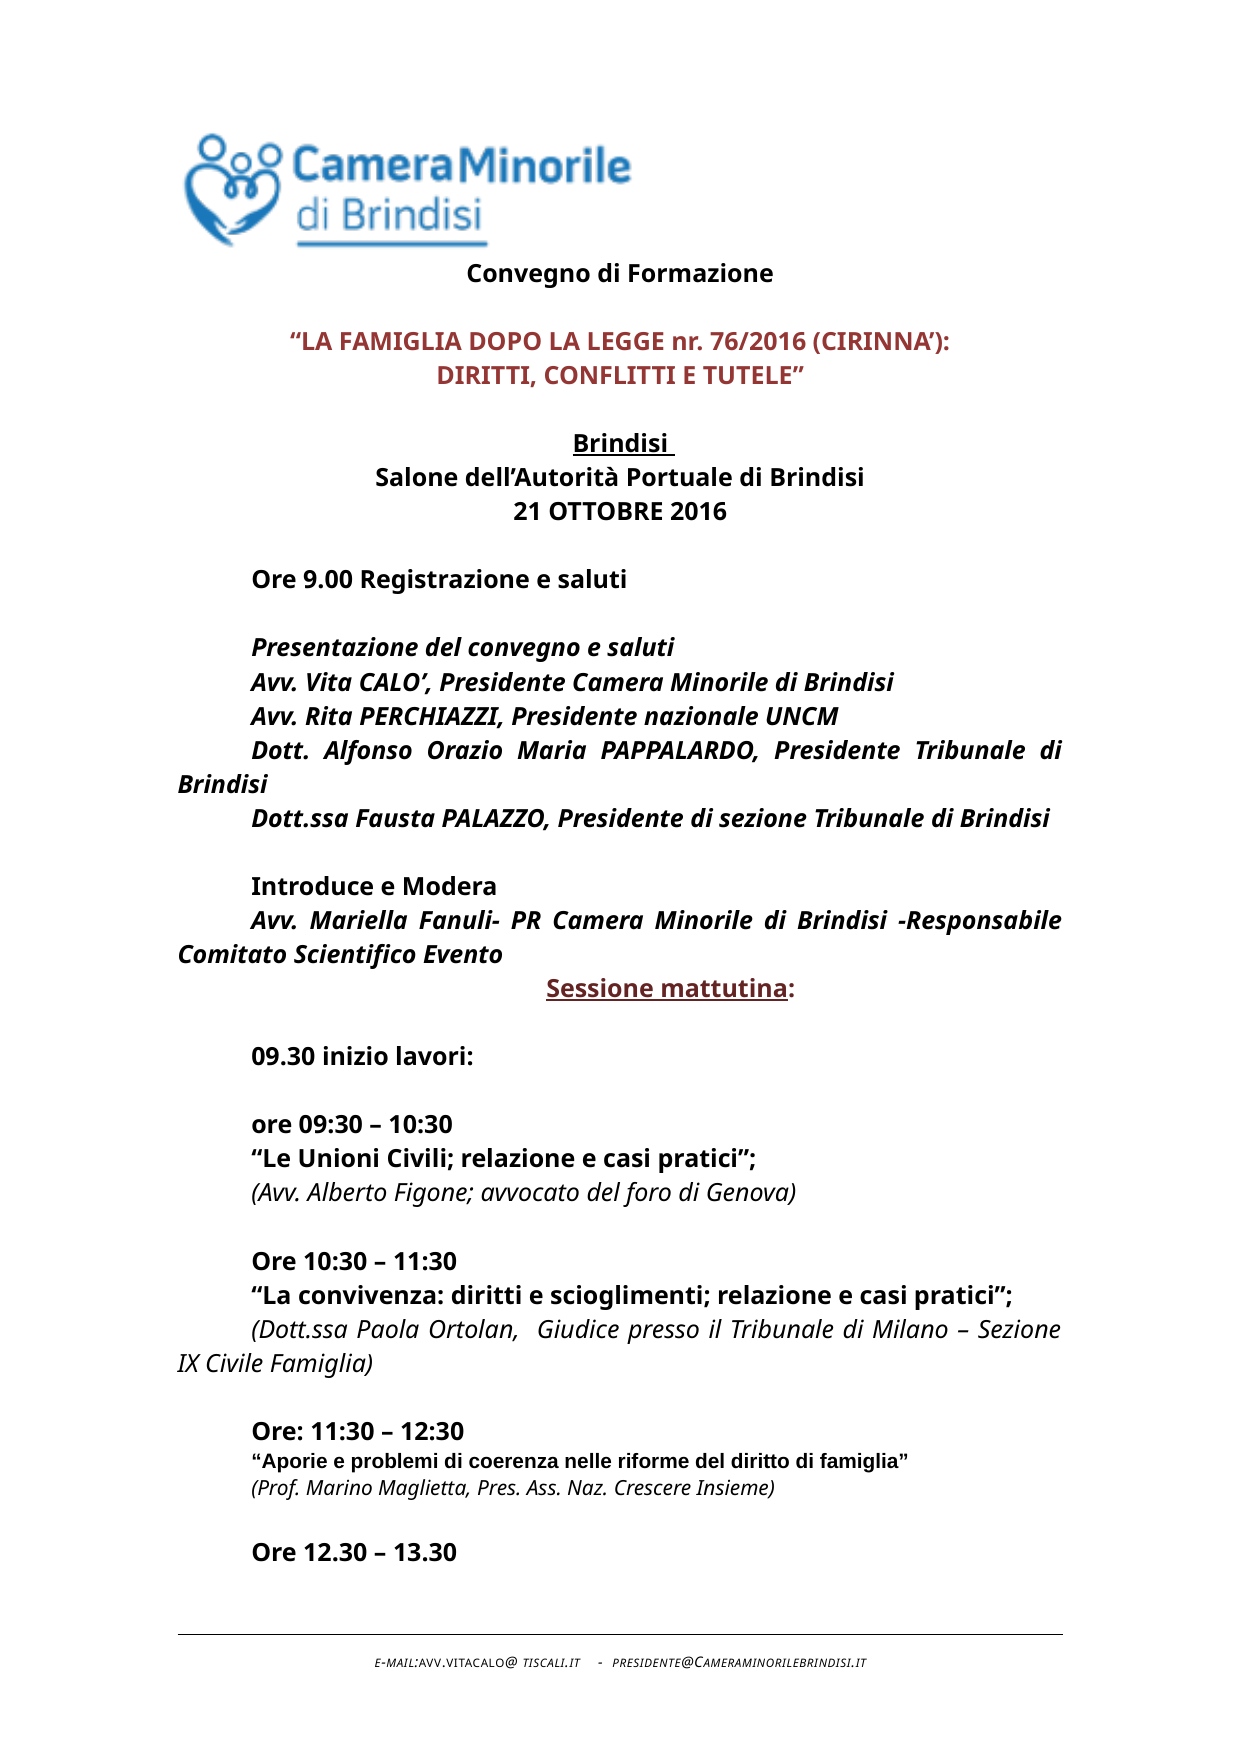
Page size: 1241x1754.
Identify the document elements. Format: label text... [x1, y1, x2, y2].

text “La convivenza: diritti e scioglimenti; relazione e casi pratici”; [177, 1277, 1063, 1311]
text “LA FAMIGLIA DOPO LA LEGGE nr. 76/2016 (CIRINNA’): [177, 323, 1063, 358]
text Salone dell’Autorità Portuale di Brindisi [177, 460, 1063, 494]
text Brindisi [177, 426, 1063, 460]
text (Avv. Alberto Figone; avvocato del foro di Genova) [177, 1175, 1063, 1209]
text Ore 10:30 – 11:30 [177, 1243, 1063, 1277]
picture [177, 130, 640, 256]
text Sessione mattutina: [546, 971, 1063, 1005]
text “Le Unioni Civili; relazione e casi pratici”; [177, 1141, 1063, 1175]
text “Aporie e problemi di coerenza nelle riforme del diritto di famiglia” (Prof. Marino Maglietta, Pres. Ass. Naz. Crescere Insieme) [177, 1448, 1063, 1501]
text DIRITTI, CONFLITTI E TUTELE” [177, 358, 1063, 392]
text ore 09:30 – 10:30 [177, 1107, 1063, 1141]
text Avv. Vita CALO’, Presidente Camera Minorile di Brindisi [177, 664, 1063, 698]
text (Dott.ssa Paola Ortolan, Giudice presso il Tribunale di Milano – Sezione IX Civile Famiglia) [177, 1311, 1063, 1379]
text Avv. Mariella Fanuli- PR Camera Minorile di Brindisi -Responsabile Comitato Scientifico Evento [177, 903, 1063, 971]
text 09.30 inizio lavori: [177, 1039, 1063, 1073]
text Avv. Rita PERCHIAZZI, Presidente nazionale UNCM [177, 698, 1063, 732]
text Ore: 11:30 – 12:30 [177, 1413, 1063, 1448]
text Ore 9.00 Registrazione e saluti [177, 562, 1063, 596]
text Dott. Alfonso Orazio Maria PAPPALARDO, Presidente Tribunale di Brindisi [177, 732, 1063, 800]
text Dott.ssa Fausta PALAZZO, Presidente di sezione Tribunale di Brindisi [177, 800, 1063, 834]
text 21 OTTOBRE 2016 [177, 494, 1063, 528]
text Ore 12.30 – 13.30 [177, 1535, 1063, 1569]
text Convegno di Formazione [177, 255, 1063, 289]
text Introduce e Modera [177, 868, 1063, 903]
text Presentazione del convegno e saluti [177, 630, 1063, 664]
